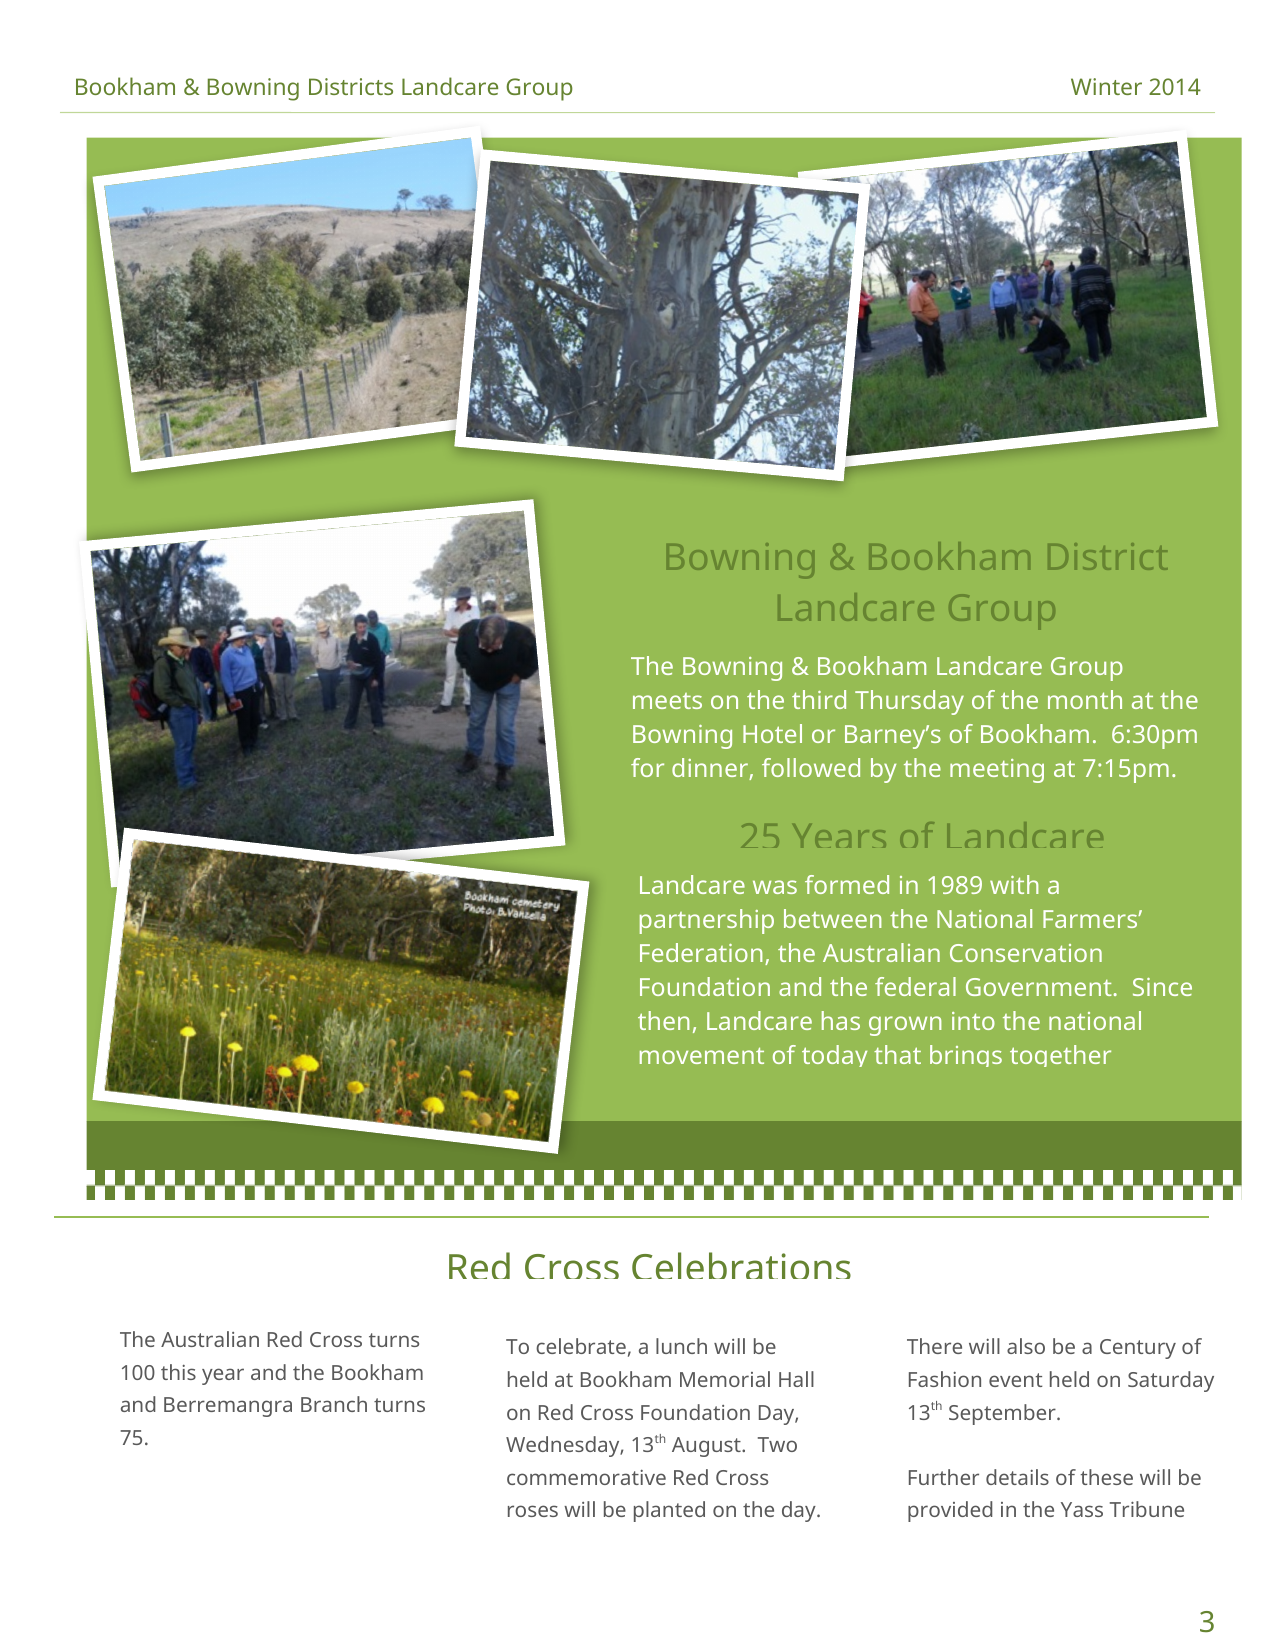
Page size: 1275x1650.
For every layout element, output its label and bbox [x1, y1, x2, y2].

picture [91, 511, 553, 857]
picture [85, 1170, 1242, 1200]
picture [105, 138, 477, 460]
picture [105, 840, 577, 1142]
picture [831, 142, 1206, 456]
picture [466, 161, 858, 469]
